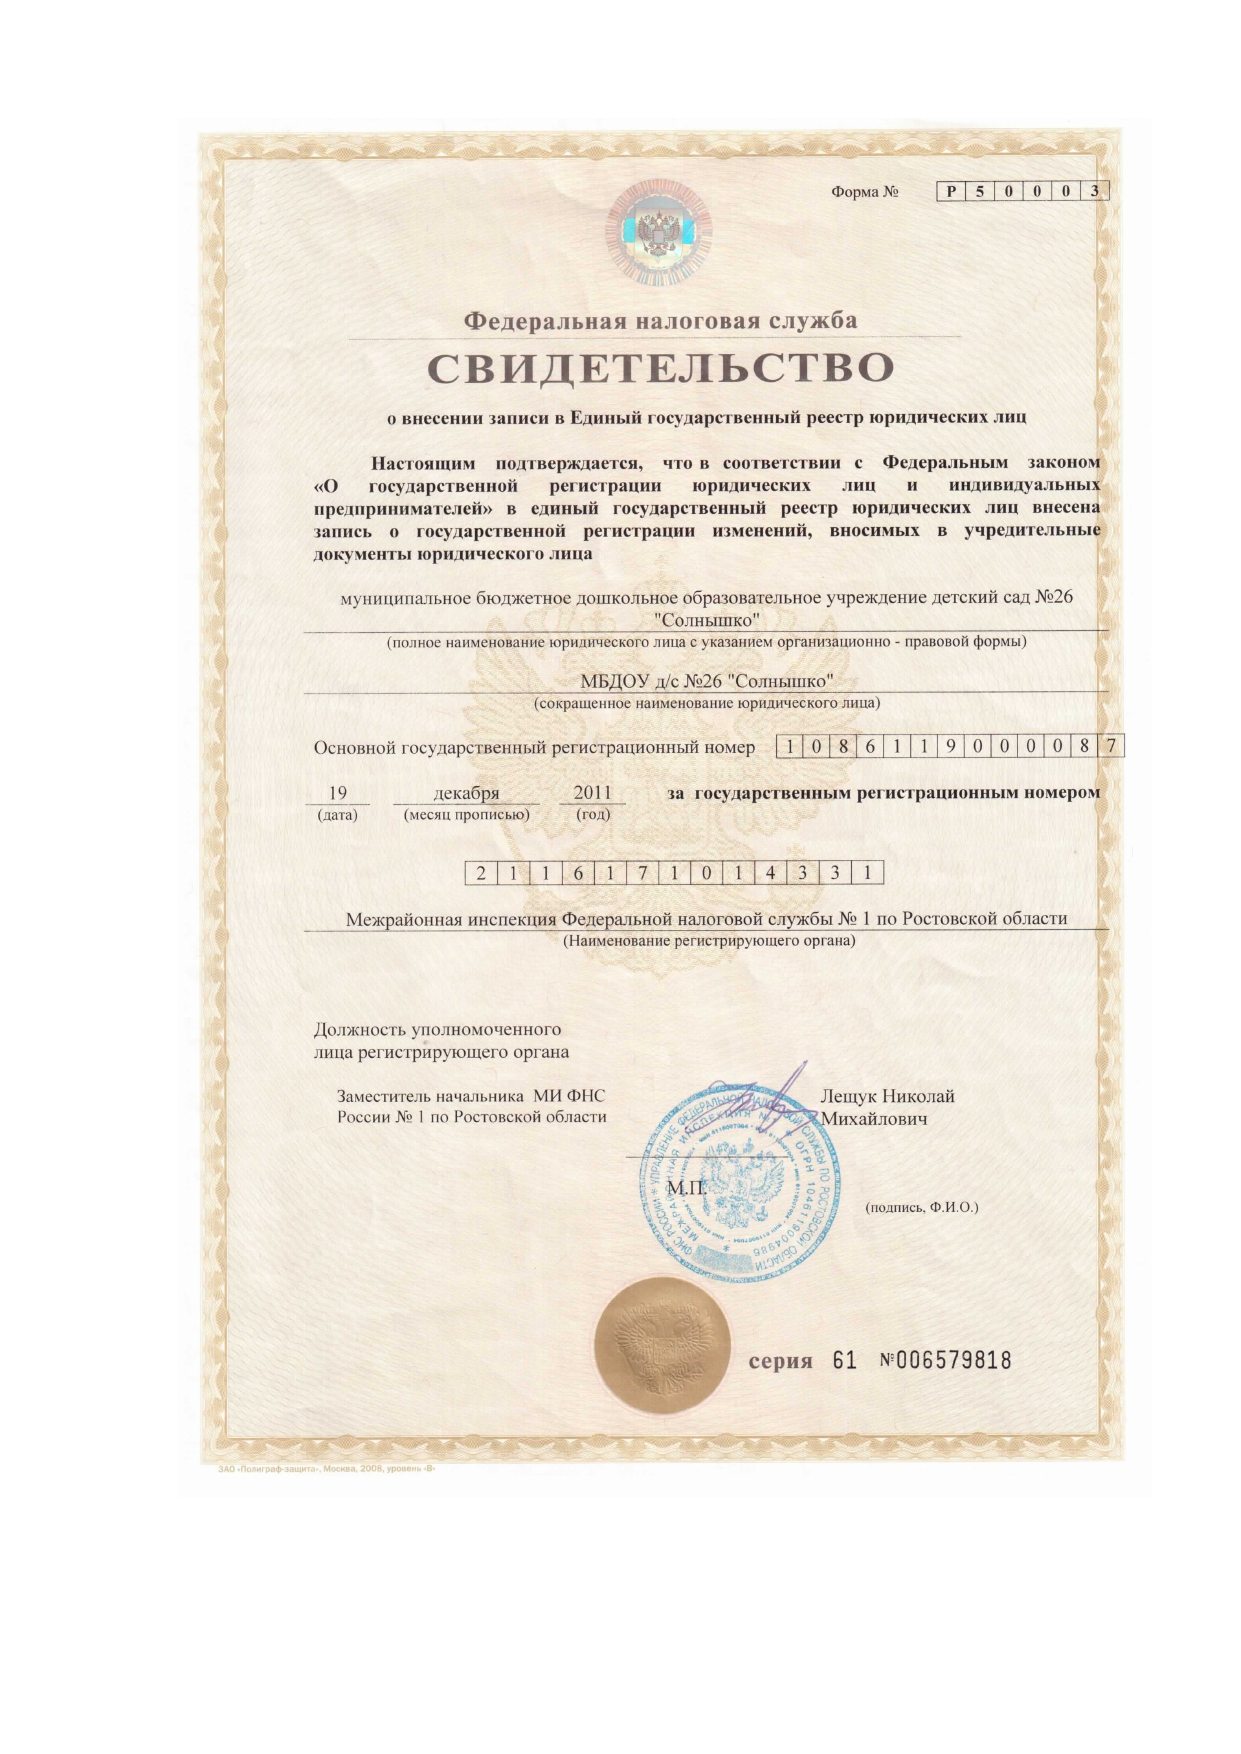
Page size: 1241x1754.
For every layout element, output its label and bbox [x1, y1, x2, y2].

picture [177, 118, 1152, 1497]
